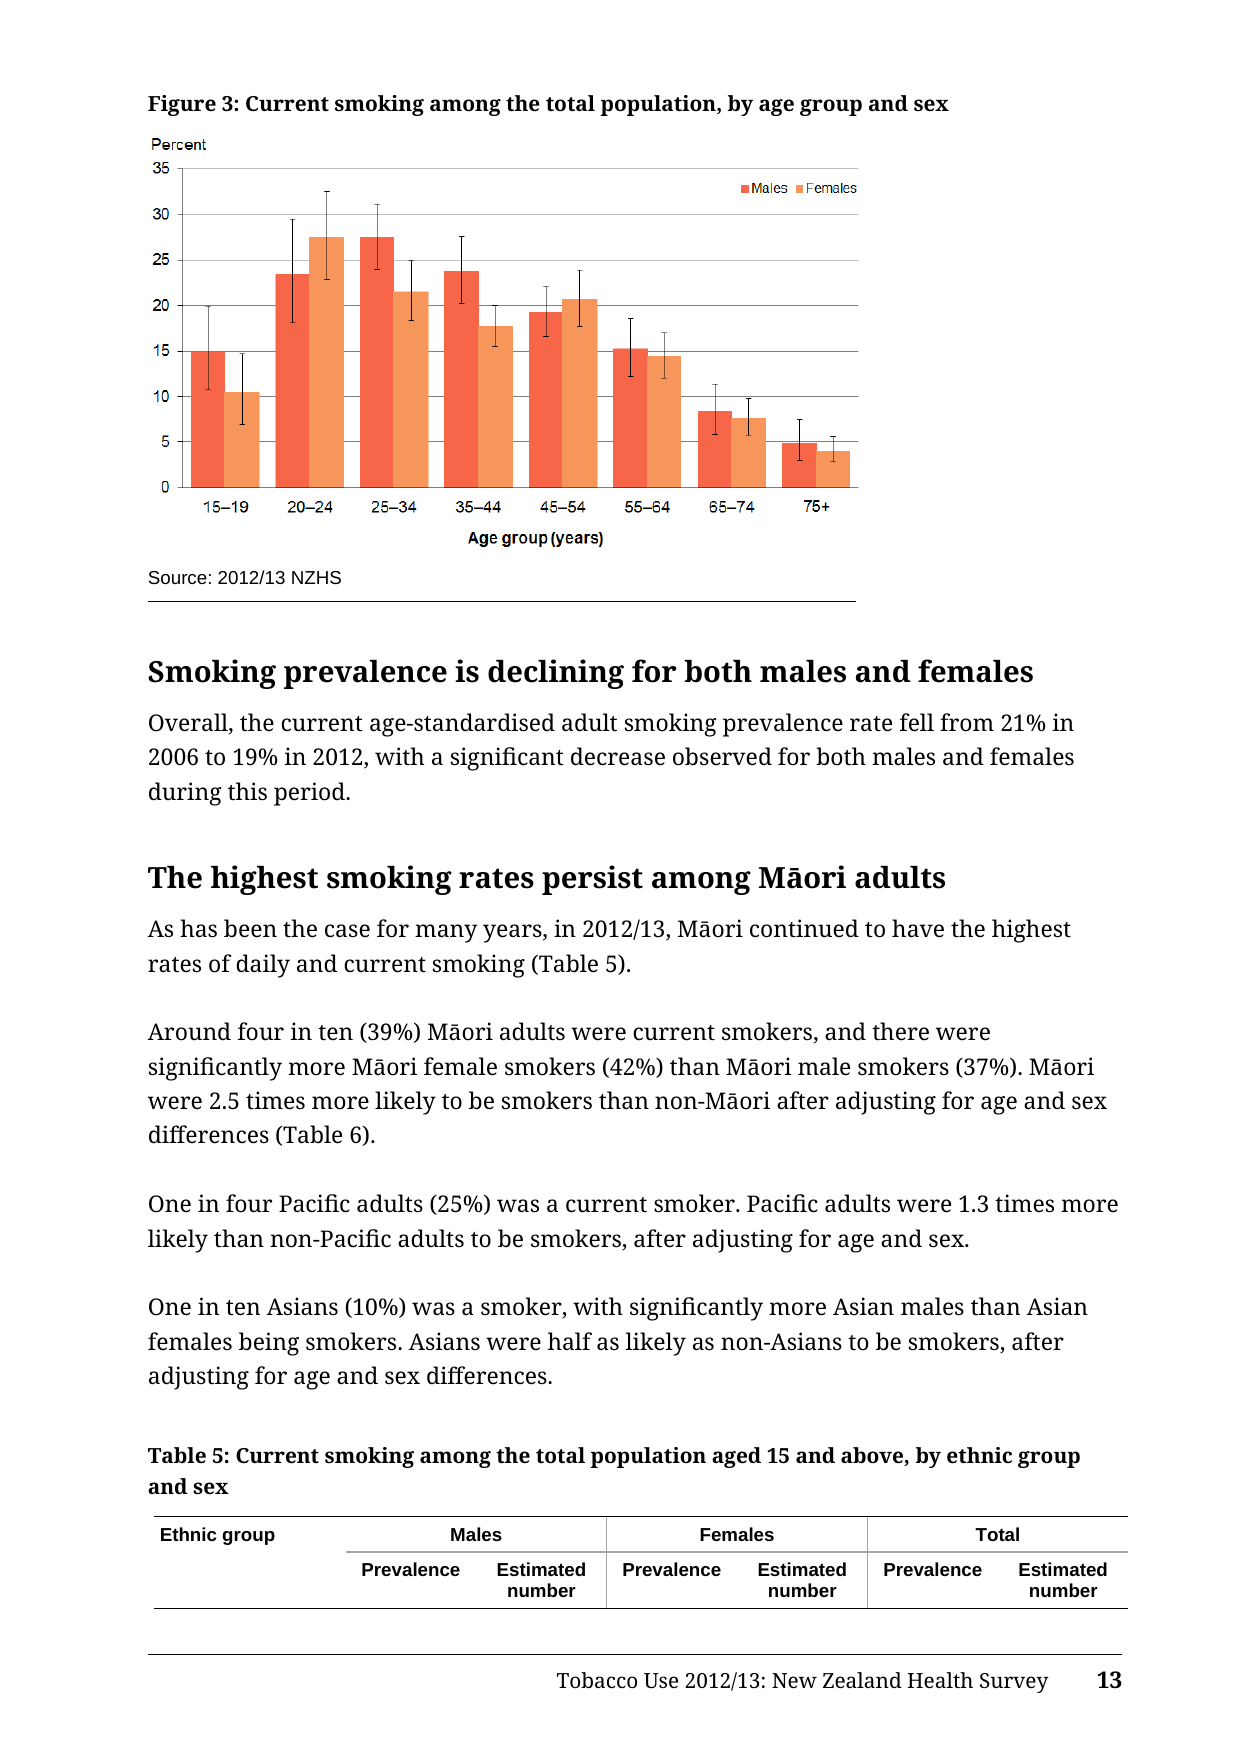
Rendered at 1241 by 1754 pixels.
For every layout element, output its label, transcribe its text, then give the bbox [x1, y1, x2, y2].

table_header Ethnic group [154, 1517, 346, 1608]
table_cell Prevalence [346, 1553, 476, 1608]
text Around four in ten (39%) Māori adults were current smokers, and there were significantly more Māori female smokers (42%) than Māori male smokers (37%). Māori were 2.5 times more likely to be smokers than non-Māori after adjusting for age and sex differences (Table 6). [148, 1016, 1122, 1151]
text Overall, the current age-standardised adult smoking prevalence rate fell from 21% in 2006 to 19% in 2012, with a significant decrease observed for both males and females during this period. [148, 707, 1122, 807]
table_header Males [346, 1517, 606, 1551]
table_cell Estimated number [737, 1553, 867, 1608]
table_cell Estimated number [476, 1553, 606, 1608]
text One in ten Asians (10%) was a smoker, with significantly more Asian males than Asian females being smokers. Asians were half as likely as non-Asians to be smokers, after adjusting for age and sex differences. [148, 1291, 1122, 1391]
text As has been the case for many years, in 2012/13, Māori continued to have the highest rates of daily and current smoking (Table 5). [148, 913, 1122, 979]
text Figure 3: Current smoking among the total population, by age group and sex [148, 89, 1122, 117]
subtitle Smoking prevalence is declining for both males and females [148, 651, 1122, 691]
text Table 5: Current smoking among the total population aged 15 and above, by ethnic group and sex [148, 1441, 1122, 1501]
table_cell Prevalence [607, 1553, 737, 1608]
subtitle The highest smoking rates persist among Māori adults [148, 857, 1122, 897]
text One in four Pacific adults (25%) was a current smoker. Pacific adults were 1.3 times more likely than non-Pacific adults to be smokers, after adjusting for age and sex. [148, 1188, 1122, 1254]
table_cell Prevalence [868, 1553, 998, 1608]
text Source: 2012/13 NZHS [148, 567, 856, 601]
picture [147, 132, 869, 556]
table_cell Estimated number [998, 1553, 1128, 1608]
table_header Total [868, 1517, 1128, 1551]
table_header Females [607, 1517, 867, 1551]
